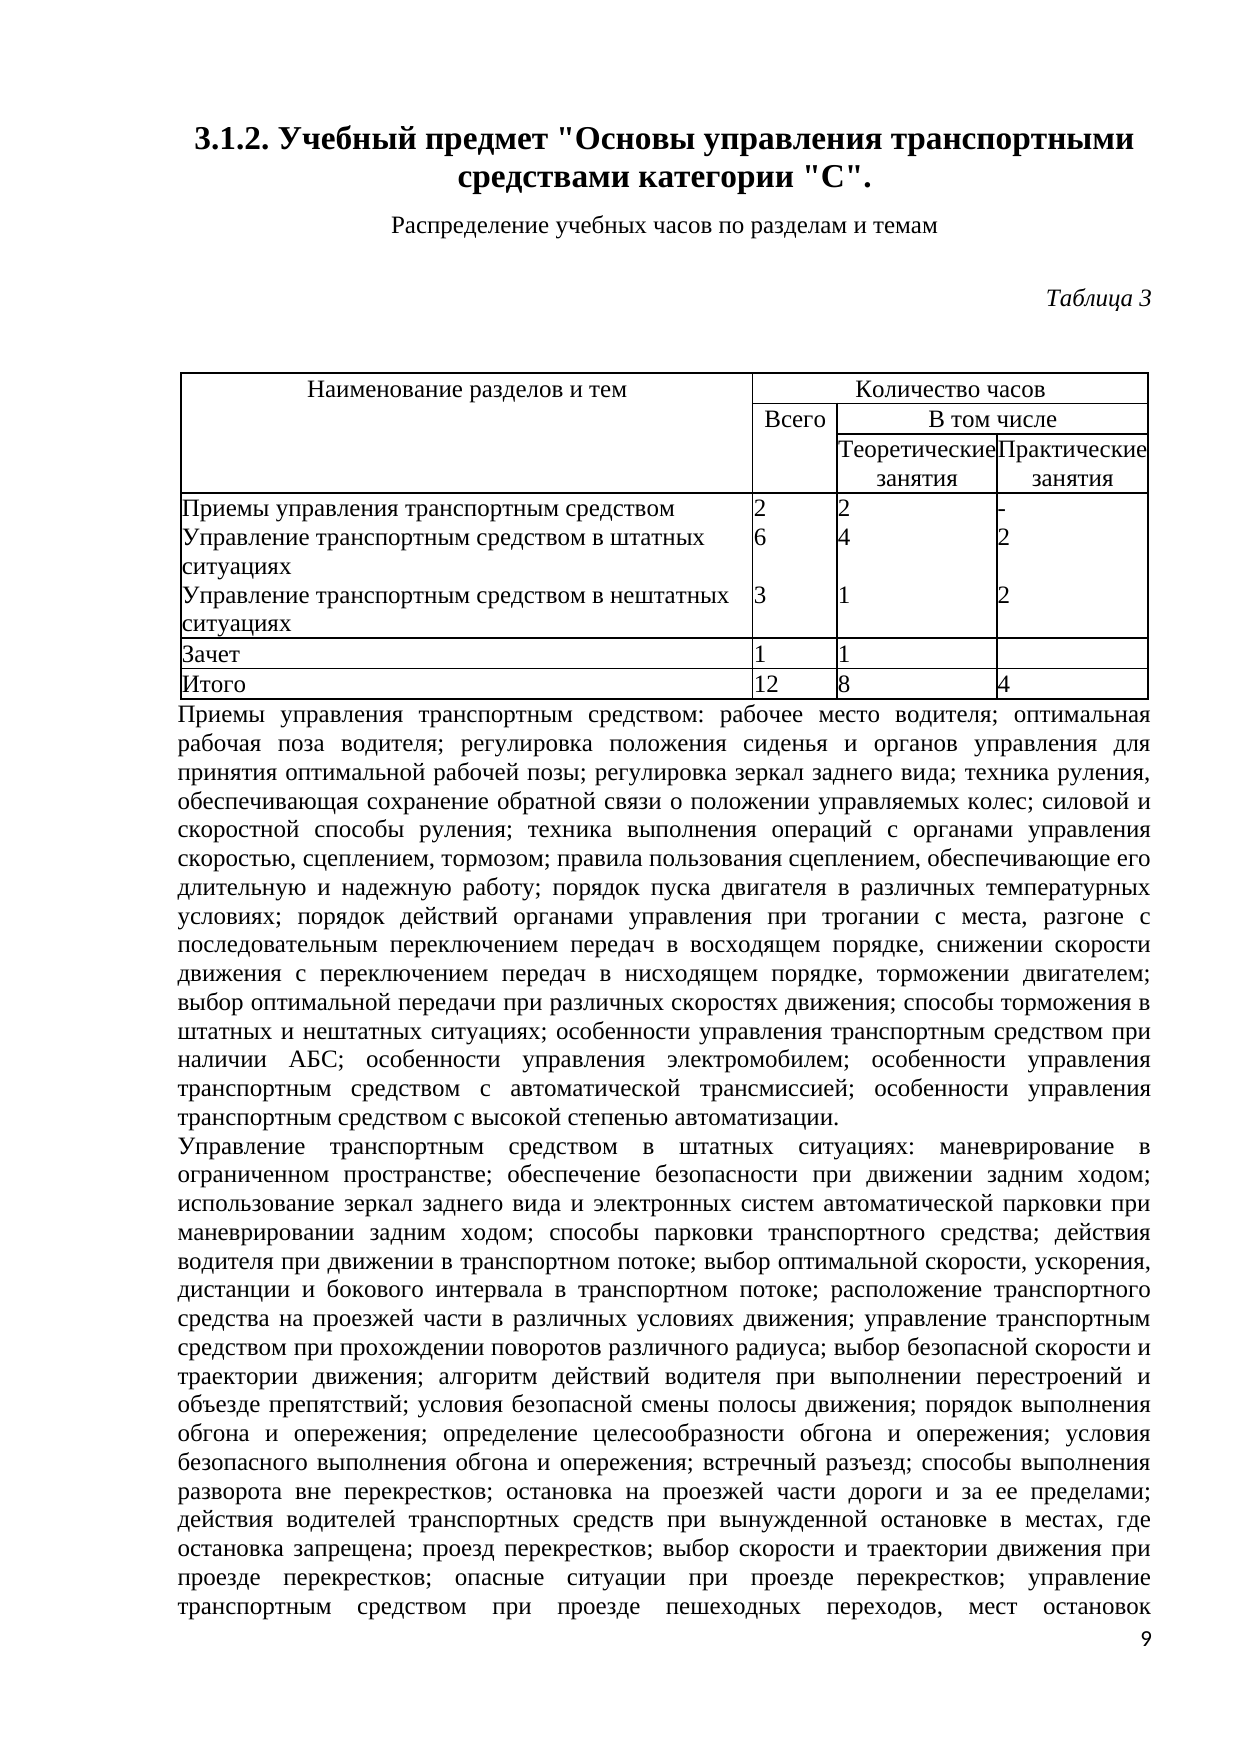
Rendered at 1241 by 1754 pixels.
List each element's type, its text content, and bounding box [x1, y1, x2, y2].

table_cell Управление транспортным средством в штатных ситуациях [182, 522, 752, 580]
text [177, 1131, 1152, 1619]
table_cell - [998, 494, 1147, 522]
table_cell 2 [998, 580, 1147, 637]
table_cell 1 [838, 580, 996, 637]
table_cell 1 [838, 639, 996, 668]
table_cell Практические занятия [998, 435, 1147, 492]
text Распределение учебных часов по разделам и темам [177, 210, 1152, 239]
table_cell Всего [753, 404, 836, 492]
table_cell Приемы управления транспортным средством [182, 494, 752, 522]
table_cell 4 [838, 522, 996, 580]
table_cell 8 [838, 669, 996, 698]
table_cell 6 [753, 522, 836, 580]
table_cell Теоретические занятия [838, 435, 996, 492]
table_cell 2 [753, 494, 836, 522]
table_cell В том числе [838, 404, 1147, 433]
text Приемы управления транспортным средством: рабочее место водителя; оптимальная рабочая поза водителя; регулировка положения сиденья и органов управления для принятия оптимальной рабочей позы; регулировка зеркал заднего вида; техника руления, обеспечивающая сохранение обратной связи о положении управляемых колес; силовой и скоростной способы руления; техника выполнения операций с органами управления скоростью, сцеплением, тормозом; правила пользования сцеплением, обеспечивающие его длительную и надежную работу; порядок пуска двигателя в различных температурных условиях; порядок действий органами управления при трогании с места, разгоне с последовательным переключением передач в восходящем порядке, снижении скорости движения с переключением передач в нисходящем порядке, торможении двигателем; выбор оптимальной передачи при различных скоростях движения; способы торможения в штатных и нештатных ситуациях; особенности управления транспортным средством при наличии АБС; особенности управления электромобилем; особенности управления транспортным средством с автоматической трансмиссией; особенности управления транспортным средством с высокой степенью автоматизации. [177, 699, 1152, 1131]
text Таблица 3 [177, 283, 1152, 312]
table_cell Зачет [182, 639, 752, 668]
table_cell Управление транспортным средством в нештатных ситуациях [182, 580, 752, 637]
table_header Количество часов [753, 374, 1147, 403]
table_cell 3 [753, 580, 836, 637]
table_cell 12 [753, 669, 836, 698]
table_cell [998, 639, 1147, 668]
text 3.1.2. Учебный предмет "Основы управления транспортными средствами категории "C". [177, 118, 1152, 195]
table_cell 2 [838, 494, 996, 522]
table_cell 4 [998, 669, 1147, 698]
table_cell 1 [753, 639, 836, 668]
table_header Наименование разделов и тем [182, 374, 752, 492]
table_cell 2 [998, 522, 1147, 580]
table_cell Итого [182, 669, 752, 698]
